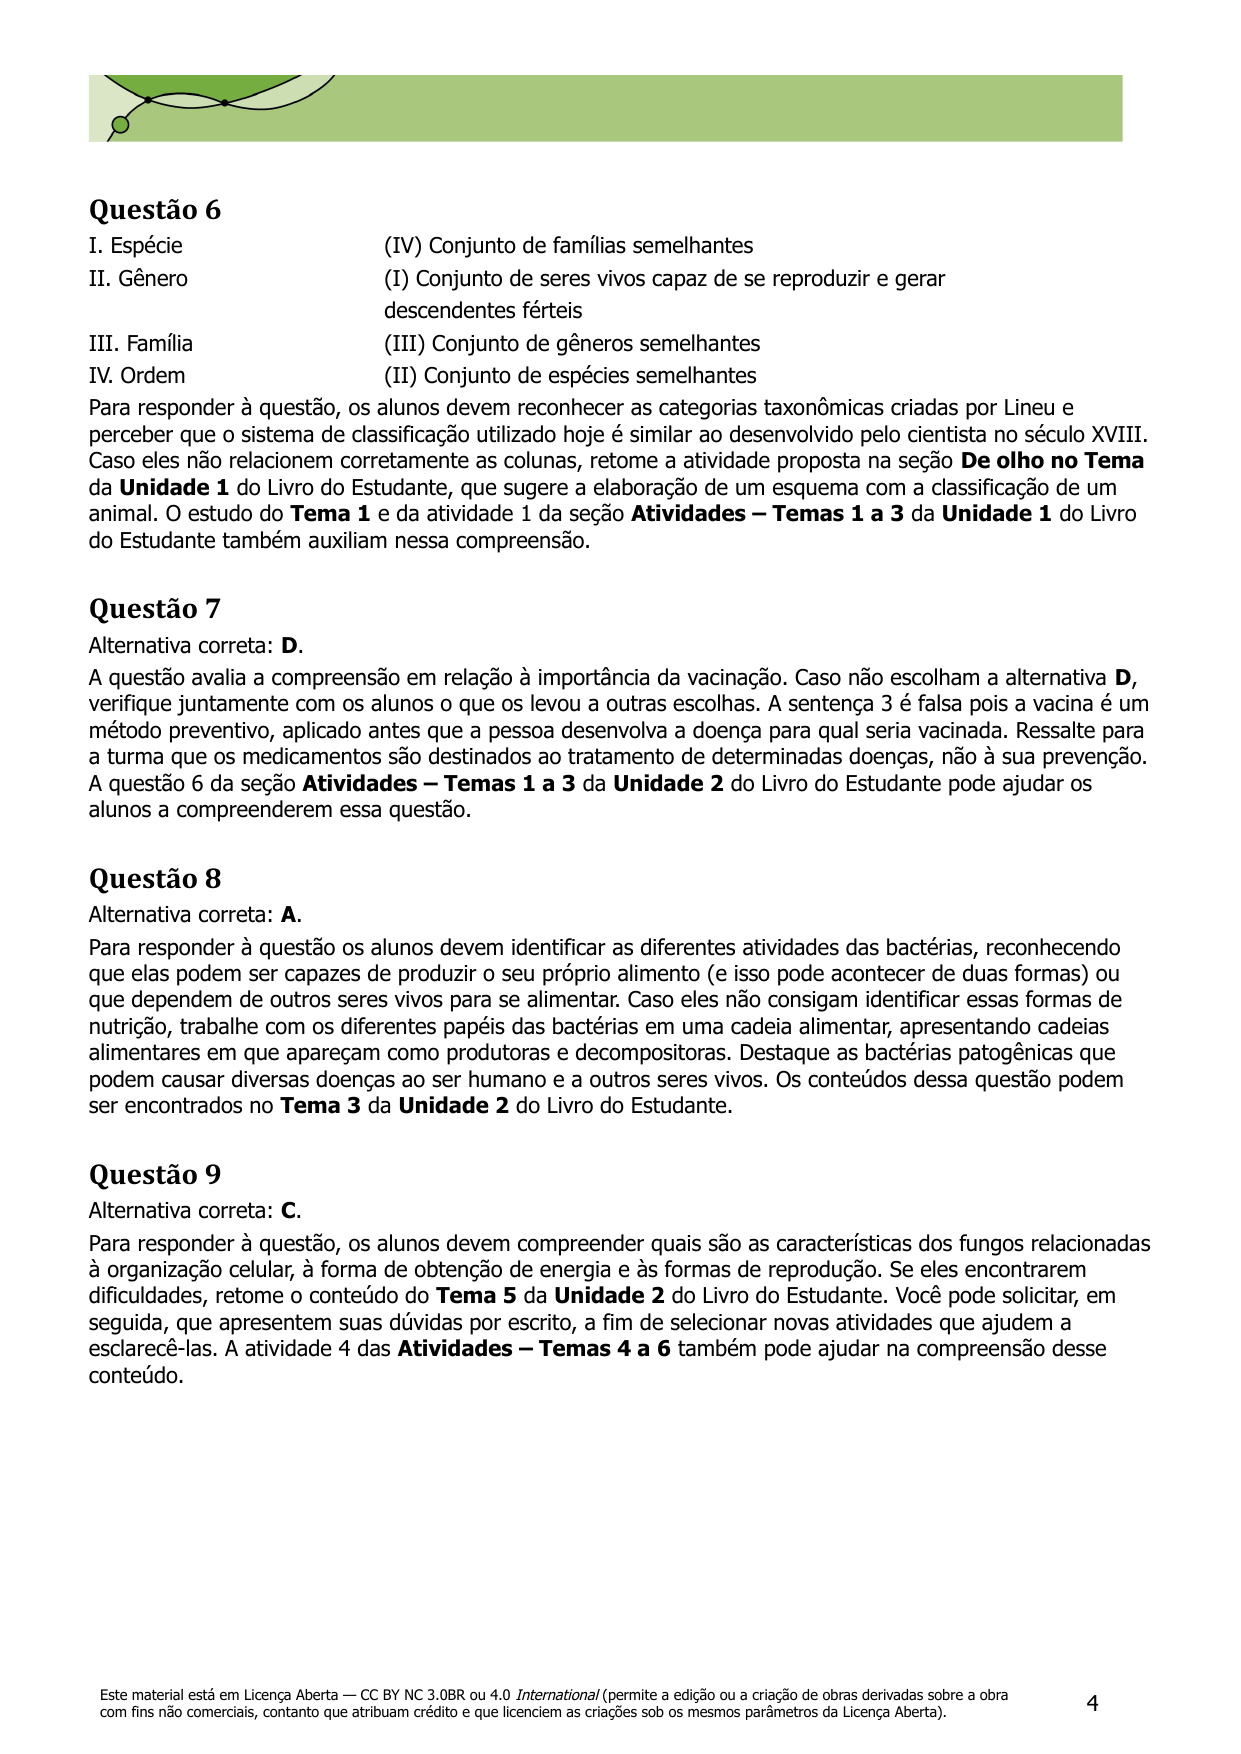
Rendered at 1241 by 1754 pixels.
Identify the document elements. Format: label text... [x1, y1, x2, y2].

text descendentes férteis [310, 297, 1152, 323]
text Questão 9 [89, 1157, 1152, 1191]
picture [88, 75, 1123, 154]
text Para responder à questão, os alunos devem reconhecer as categorias taxonômicas criadas por Lineu e perceber que o sistema de classificação utilizado hoje é similar ao desenvolvido pelo cientista no século XVIII. Caso eles não relacionem corretamente as colunas, retome a atividade proposta na seção De olho no Tema da Unidade 1 do Livro do Estudante, que sugere a elaboração de um esquema com a classificação de um animal. O estudo do Tema 1 e da atividade 1 da seção Atividades – Temas 1 a 3 da Unidade 1 do Livro do Estudante também auxiliam nessa compreensão. [89, 394, 1152, 553]
text Para responder à questão os alunos devem identificar as diferentes atividades das bactérias, reconhecendo que elas podem ser capazes de produzir o seu próprio alimento (e isso pode acontecer de duas formas) ou que dependem de outros seres vivos para se alimentar. Caso eles não consigam identificar essas formas de nutrição, trabalhe com os diferentes papéis das bactérias em uma cadeia alimentar, apresentando cadeias alimentares em que apareçam como produtoras e decompositoras. Destaque as bactérias patogênicas que podem causar diversas doenças ao ser humano e a outros seres vivos. Os conteúdos dessa questão podem ser encontrados no Tema 3 da Unidade 2 do Livro do Estudante. [89, 933, 1152, 1118]
text Questão 8 [89, 861, 1152, 895]
text Questão 7 [89, 591, 1152, 625]
text III. Família (III) Conjunto de gêneros semelhantes [89, 329, 1152, 356]
text Alternativa correta: C. [89, 1197, 1152, 1223]
text Para responder à questão, os alunos devem compreender quais são as características dos fungos relacionadas à organização celular, à forma de obtenção de energia e às formas de reprodução. Se eles encontrarem dificuldades, retome o conteúdo do Tema 5 da Unidade 2 do Livro do Estudante. Você pode solicitar, em seguida, que apresentem suas dúvidas por escrito, a fim de selecionar novas atividades que ajudem a esclarecê-las. A atividade 4 das Atividades – Temas 4 a 6 também pode ajudar na compreensão desse conteúdo. [89, 1229, 1152, 1388]
text II. Gênero (I) Conjunto de seres vivos capaz de se reproduzir e gerar [89, 264, 1152, 291]
text I. Espécie (IV) Conjunto de famílias semelhantes [89, 232, 1152, 258]
text Questão 6 [89, 192, 1152, 226]
text Alternativa correta: A. [89, 901, 1152, 927]
text A questão avalia a compreensão em relação à importância da vacinação. Caso não escolham a alternativa D, verifique juntamente com os alunos o que os levou a outras escolhas. A sentença 3 é falsa pois a vacina é um método preventivo, aplicado antes que a pessoa desenvolva a doença para qual seria vacinada. Ressalte para a turma que os medicamentos são destinados ao tratamento de determinadas doenças, não à sua prevenção. A questão 6 da seção Atividades – Temas 1 a 3 da Unidade 2 do Livro do Estudante pode ajudar os alunos a compreenderem essa questão. [89, 663, 1152, 822]
text IV. Ordem (II) Conjunto de espécies semelhantes [89, 362, 1152, 388]
text Alternativa correta: D. [89, 631, 1152, 658]
